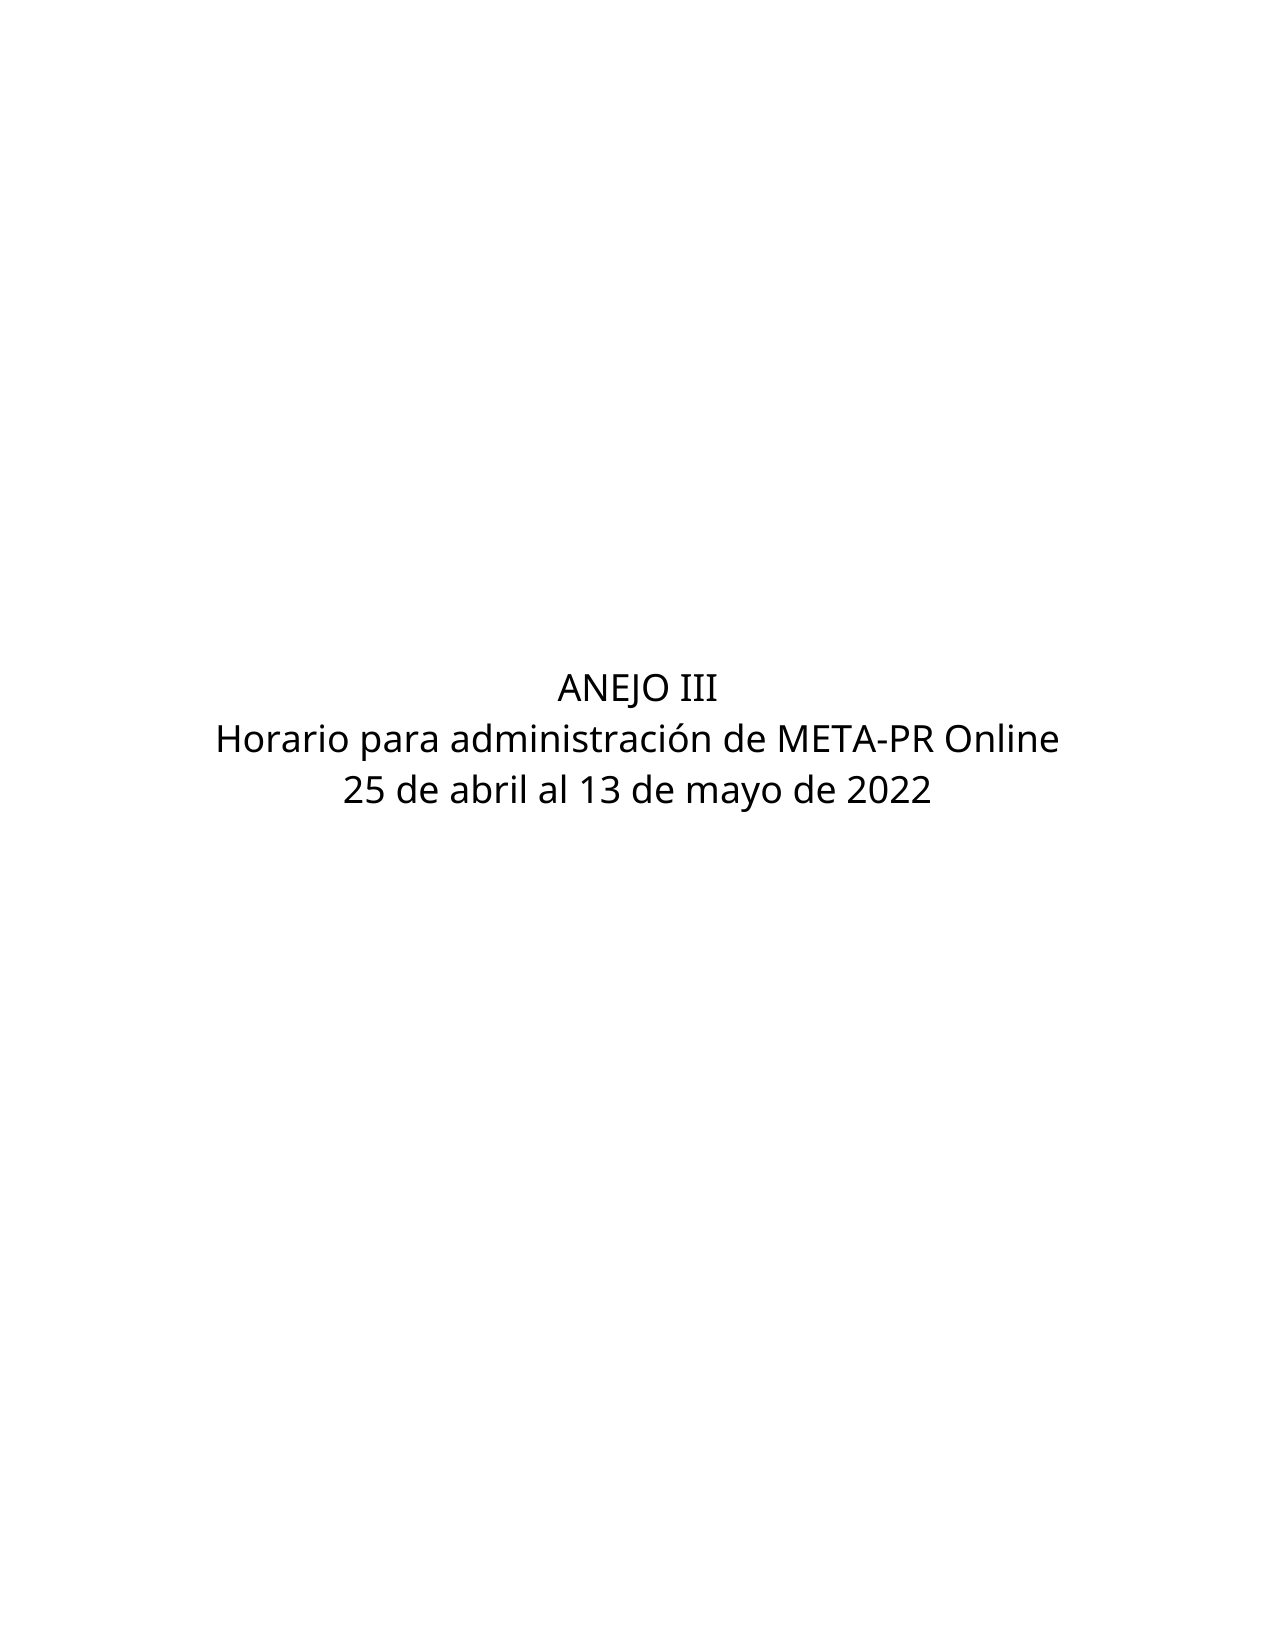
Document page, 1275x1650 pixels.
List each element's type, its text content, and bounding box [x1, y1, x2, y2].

text ANEJO III [112, 661, 1162, 712]
text Horario para administración de META-PR Online [112, 712, 1162, 763]
text 25 de abril al 13 de mayo de 2022 [112, 763, 1162, 814]
